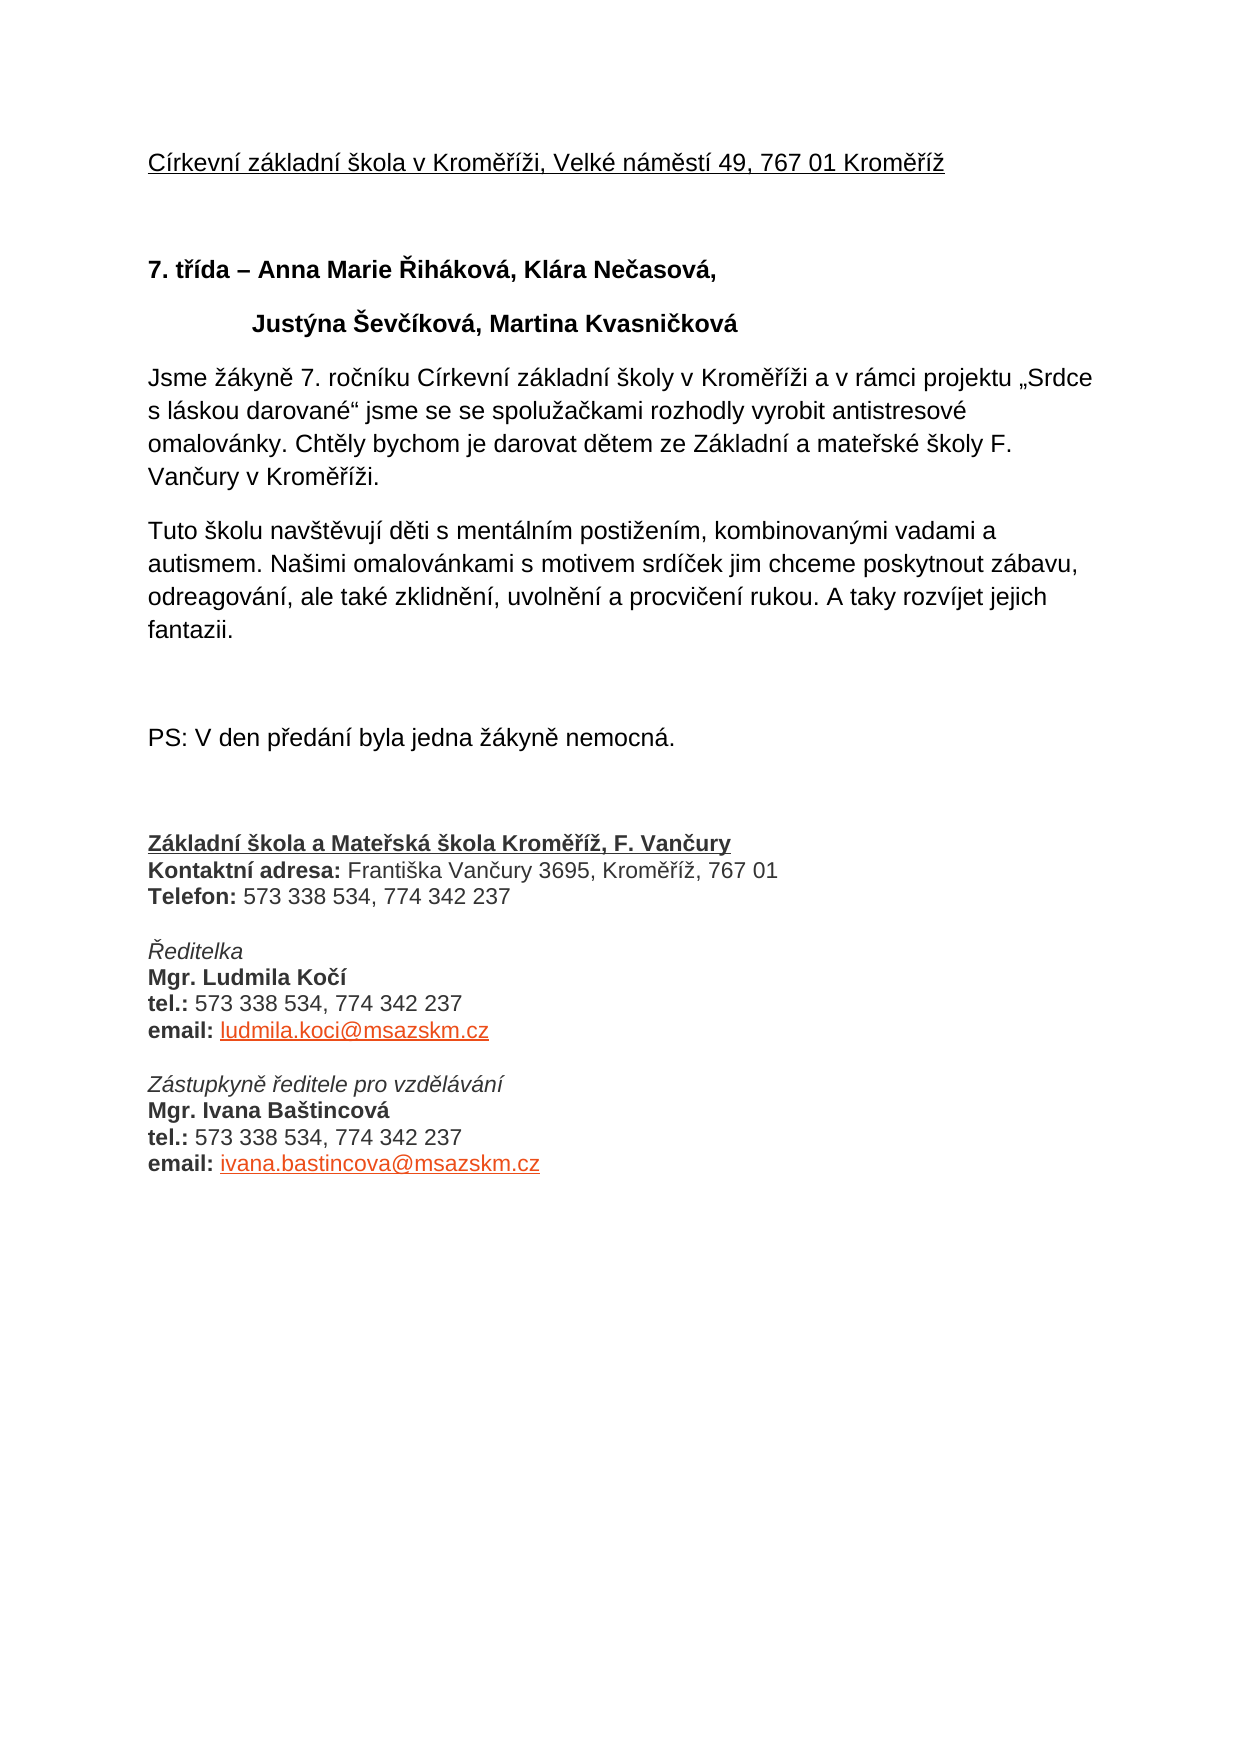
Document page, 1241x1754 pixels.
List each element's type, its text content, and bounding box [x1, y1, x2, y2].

text Ředitelka [148, 938, 1093, 964]
text Mgr. Ivana Baštincová tel.: 573 338 534, 774 342 237 email: ivana.bastincova@msazskm.cz [148, 1097, 1093, 1177]
text 7. třída – Anna Marie Řiháková, Klára Nečasová, [148, 255, 1093, 284]
text Telefon: 573 338 534, 774 342 237 [148, 883, 1093, 909]
text Justýna Ševčíková, Martina Kvasničková [148, 309, 1093, 338]
text Základní škola a Mateřská škola Kroměříž, F. Vančury [148, 830, 1093, 857]
text Tuto školu navštěvují děti s mentálním postižením, kombinovanými vadami a autismem. Našimi omalovánkami s motivem srdíček jim chceme poskytnout zábavu, odreagování, ale také zklidnění, uvolnění a procvičení rukou. A taky rozvíjet jejich fantazii. [148, 516, 1093, 644]
text Zástupkyně ředitele pro vzdělávání [148, 1071, 1093, 1097]
text Kontaktní adresa: Františka Vančury 3695, Kroměříž, 767 01 [148, 857, 1093, 883]
text Mgr. Ludmila Kočí tel.: 573 338 534, 774 342 237 email: ludmila.koci@msazskm.cz [148, 964, 1093, 1043]
text PS: V den předání byla jedna žákyně nemocná. [148, 723, 1093, 751]
text Církevní základní škola v Kroměříži, Velké náměstí 49, 767 01 Kroměříž [148, 148, 1093, 176]
text Jsme žákyně 7. ročníku Církevní základní školy v Kroměříži a v rámci projektu „Srdce s láskou darované“ jsme se se spolužačkami rozhodly vyrobit antistresové omalovánky. Chtěly bychom je darovat dětem ze Základní a mateřské školy F. Vančury v Kroměříži. [148, 363, 1093, 491]
